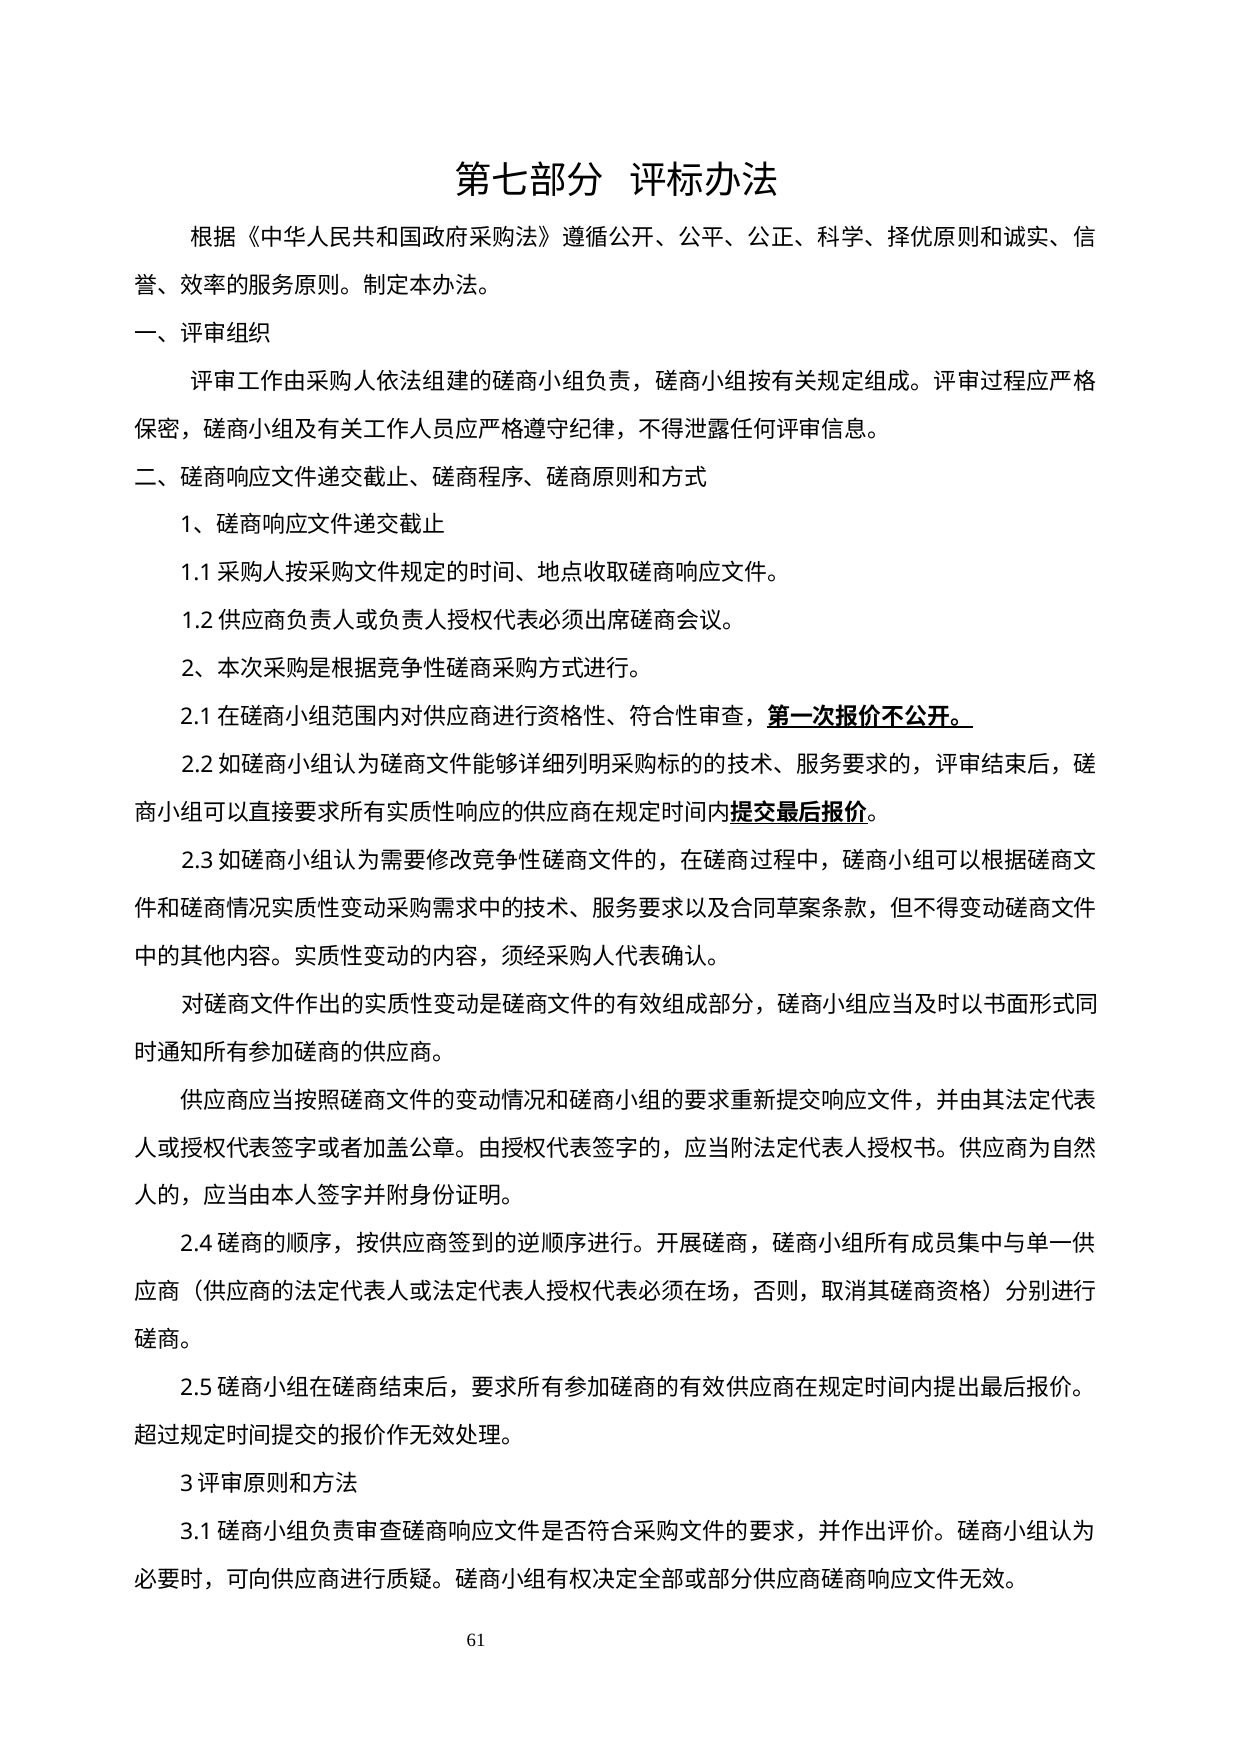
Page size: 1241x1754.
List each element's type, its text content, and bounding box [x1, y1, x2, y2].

text 二、磋商响应文件递交截止、磋商程序、磋商原则和方式 [134, 444, 1099, 492]
text 第七部分 评标办法 [134, 150, 1099, 204]
text 3.1磋商小组负责审查磋商响应文件是否符合采购文件的要求，并作出评价。磋商小组认为必要时，可向供应商进行质疑。磋商小组有权决定全部或部分供应商磋商响应文件无效。 [134, 1498, 1099, 1594]
text 2.4磋商的顺序，按供应商签到的逆顺序进行。开展磋商，磋商小组所有成员集中与单一供应商（供应商的法定代表人或法定代表人授权代表必须在场，否则，取消其磋商资格）分别进行磋商。 [134, 1211, 1099, 1354]
text 2.3如磋商小组认为需要修改竞争性磋商文件的，在磋商过程中，磋商小组可以根据磋商文件和磋商情况实质性变动采购需求中的技术、服务要求以及合同草案条款，但不得变动磋商文件中的其他内容。实质性变动的内容，须经采购人代表确认。 [134, 827, 1099, 971]
text 1.1采购人按采购文件规定的时间、地点收取磋商响应文件。 [134, 540, 1099, 588]
text 2.5磋商小组在磋商结束后，要求所有参加磋商的有效供应商在规定时间内提出最后报价。超过规定时间提交的报价作无效处理。 [134, 1354, 1099, 1450]
text 2.1在磋商小组范围内对供应商进行资格性、符合性审查，第一次报价不公开。 [134, 683, 1099, 731]
text 对磋商文件作出的实质性变动是磋商文件的有效组成部分，磋商小组应当及时以书面形式同时通知所有参加磋商的供应商。 [134, 971, 1099, 1067]
text 2、本次采购是根据竞争性磋商采购方式进行。 [134, 636, 1099, 683]
text 1、磋商响应文件递交截止 [134, 492, 1099, 540]
text 3评审原则和方法 [134, 1450, 1099, 1498]
text 供应商应当按照磋商文件的变动情况和磋商小组的要求重新提交响应文件，并由其法定代表人或授权代表签字或者加盖公章。由授权代表签字的，应当附法定代表人授权书。供应商为自然人的，应当由本人签字并附身份证明。 [134, 1067, 1099, 1211]
text 1.2供应商负责人或负责人授权代表必须出席磋商会议。 [134, 588, 1099, 636]
text 2.2如磋商小组认为磋商文件能够详细列明采购标的的技术、服务要求的，评审结束后，磋商小组可以直接要求所有实质性响应的供应商在规定时间内提交最后报价。 [134, 731, 1099, 827]
text 一、评审组织 [134, 300, 1099, 348]
text 根据《中华人民共和国政府采购法》遵循公开、公平、公正、科学、择优原则和诚实、信誉、效率的服务原则。制定本办法。 [134, 204, 1099, 300]
text 评审工作由采购人依法组建的磋商小组负责，磋商小组按有关规定组成。评审过程应严格保密，磋商小组及有关工作人员应严格遵守纪律，不得泄露任何评审信息。 [134, 348, 1099, 444]
